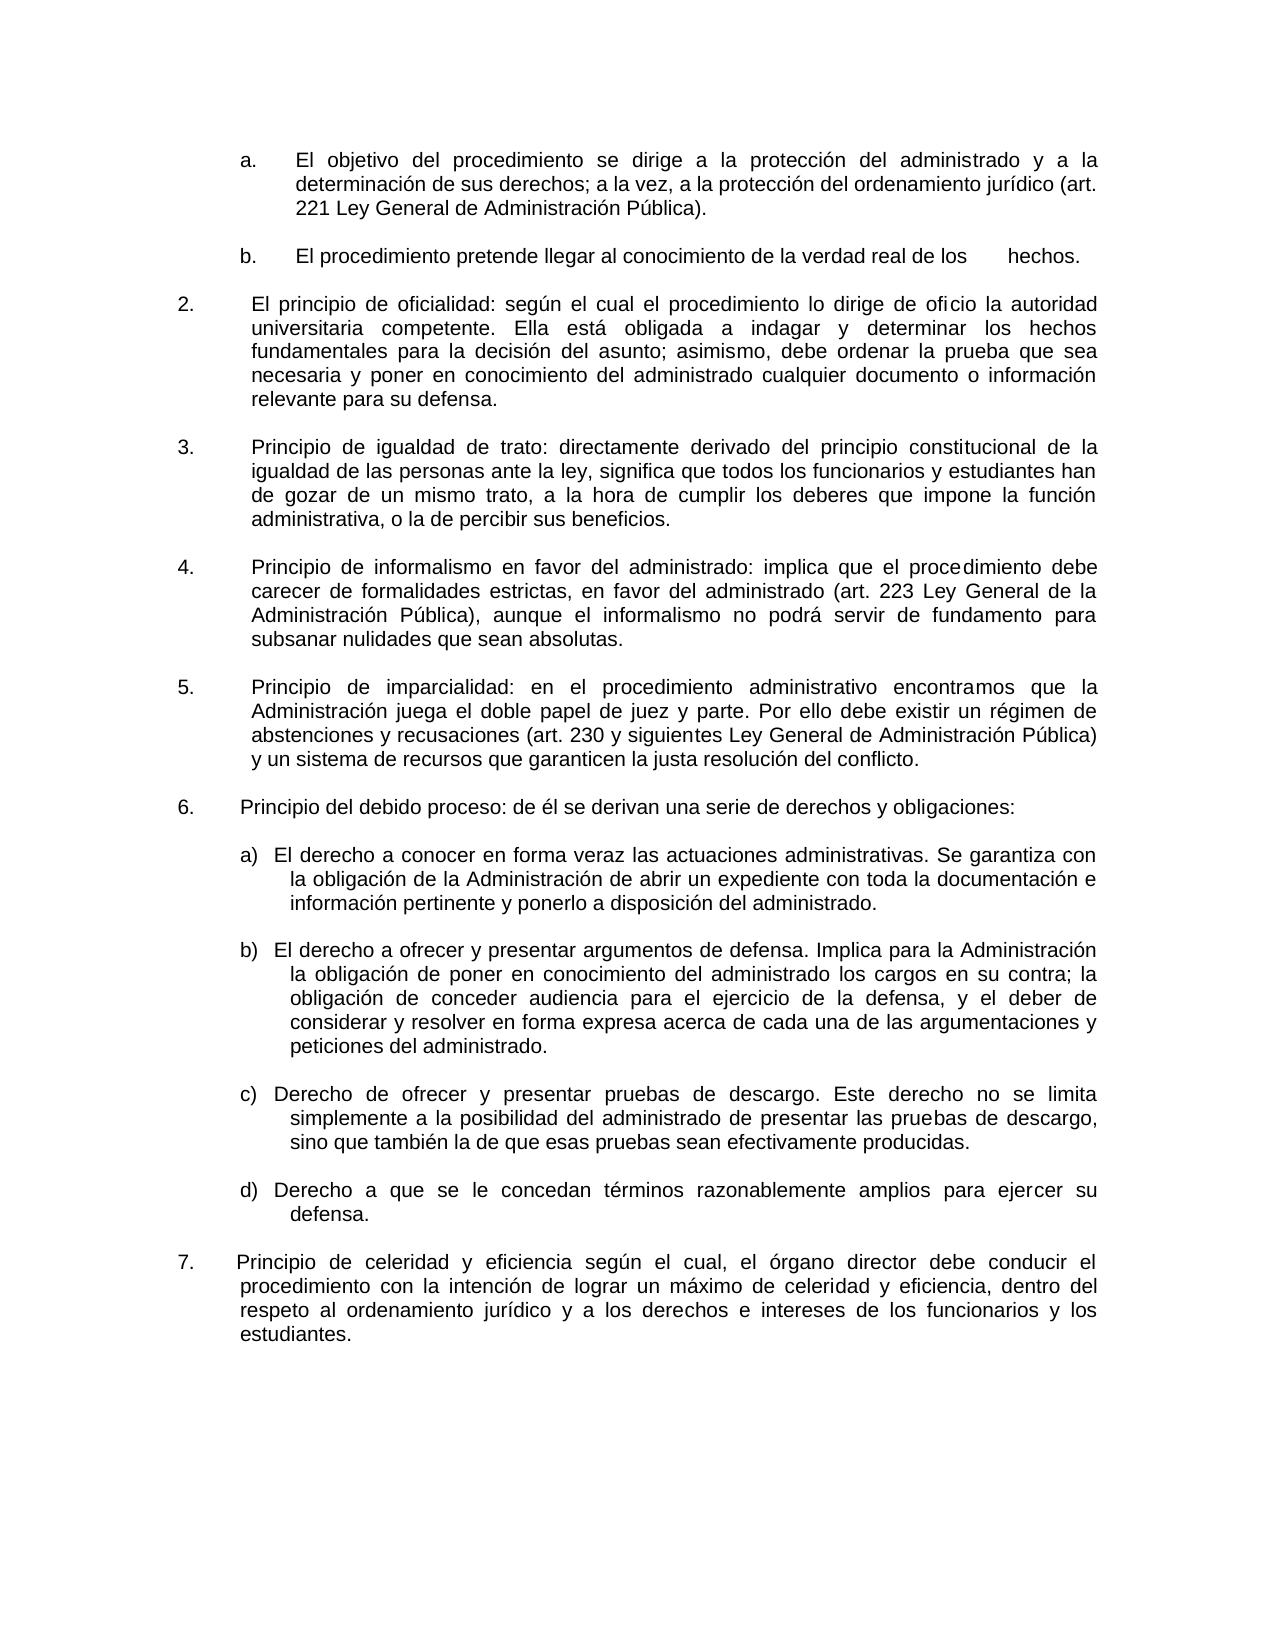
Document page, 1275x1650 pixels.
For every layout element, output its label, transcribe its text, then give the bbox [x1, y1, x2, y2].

list Principio de celeridad y eficiencia según el cual, el órgano director debe conducir el procedimiento con la intención de lograr un máximo de celeridad y eficiencia, dentro del respeto al ordenamiento jurídico y a los derechos e intereses de los funcionarios y los estudiantes. [177, 1250, 1098, 1346]
list El derecho a ofrecer y presentar argumentos de defensa. Implica para la obligación de poner en conocimiento del administrado los cargos en su contra; la obligación de conceder audiencia para el ejercicio de la defensa, y el deber de considerar y resolver en forma expresa acerca de cada una de las argumentaciones y peticiones del administrado. [240, 938, 1098, 1058]
list Principio del debido proceso: de él se derivan una serie de derechos y obligaciones: [177, 794, 1098, 818]
list El principio de oficialidad: según el cual el procedimiento lo dirige de oficio la autoridad universitaria competente. Ella está obligada a indagar y determinar los hechos fundamentales para la decisión del asunto; asimismo, debe ordenar la prueba que sea necesaria y poner en conocimiento del administrado cualquier documento o información relevante para su defensa. [177, 291, 1098, 411]
list El derecho a conocer en forma veraz las actuaciones administrativas. Se garantiza con la obligación de de abrir un expediente con toda la documentación e información pertinente y ponerlo a disposición del administrado. [240, 842, 1098, 914]
list El procedimiento pretende llegar al conocimiento de la verdad real de los hechos. [239, 243, 1098, 267]
list Principio de informalismo en favor del administrado: implica que el procedimiento debe carecer de formalidades estrictas, en favor del administrado (art. 223 Ley General de ), aunque el informalismo no podrá servir de fundamento para subsanar nulidades que sean absolutas. [177, 555, 1098, 651]
list Derecho de ofrecer y presentar pruebas de descargo. Este derecho no se limita simplemente a la posibilidad del administrado de presentar las pruebas de descargo, sino que también la de que esas pruebas sean efectivamente producidas. [240, 1082, 1098, 1154]
list Derecho a que se le concedan términos razonablemente amplios para ejercer su defensa. [240, 1178, 1098, 1226]
list El objetivo del procedimiento se dirige a la protección del administrado y a la determinación de sus derechos; a la vez, a la protección del ordenamiento jurídico (art. 221 Ley General de Administración Pública). [240, 148, 1098, 219]
list Principio de igualdad de trato: directamente derivado del principio constitucional de la igualdad de las personas ante la ley, significa que todos los funcionarios y estudiantes han de gozar de un mismo trato, a la hora de cumplir los deberes que impone la función administrativa, o la de percibir sus beneficios. [177, 435, 1098, 531]
list Principio de imparcialidad: en el procedimiento administrativo encontramos que juega el doble papel de juez y parte. Por ello debe existir un régimen de abstenciones y recusaciones (art. 230 y siguientes Ley General de Administración Pública) y un sistema de recursos que garanticen la justa resolución del conflicto. [177, 675, 1098, 771]
